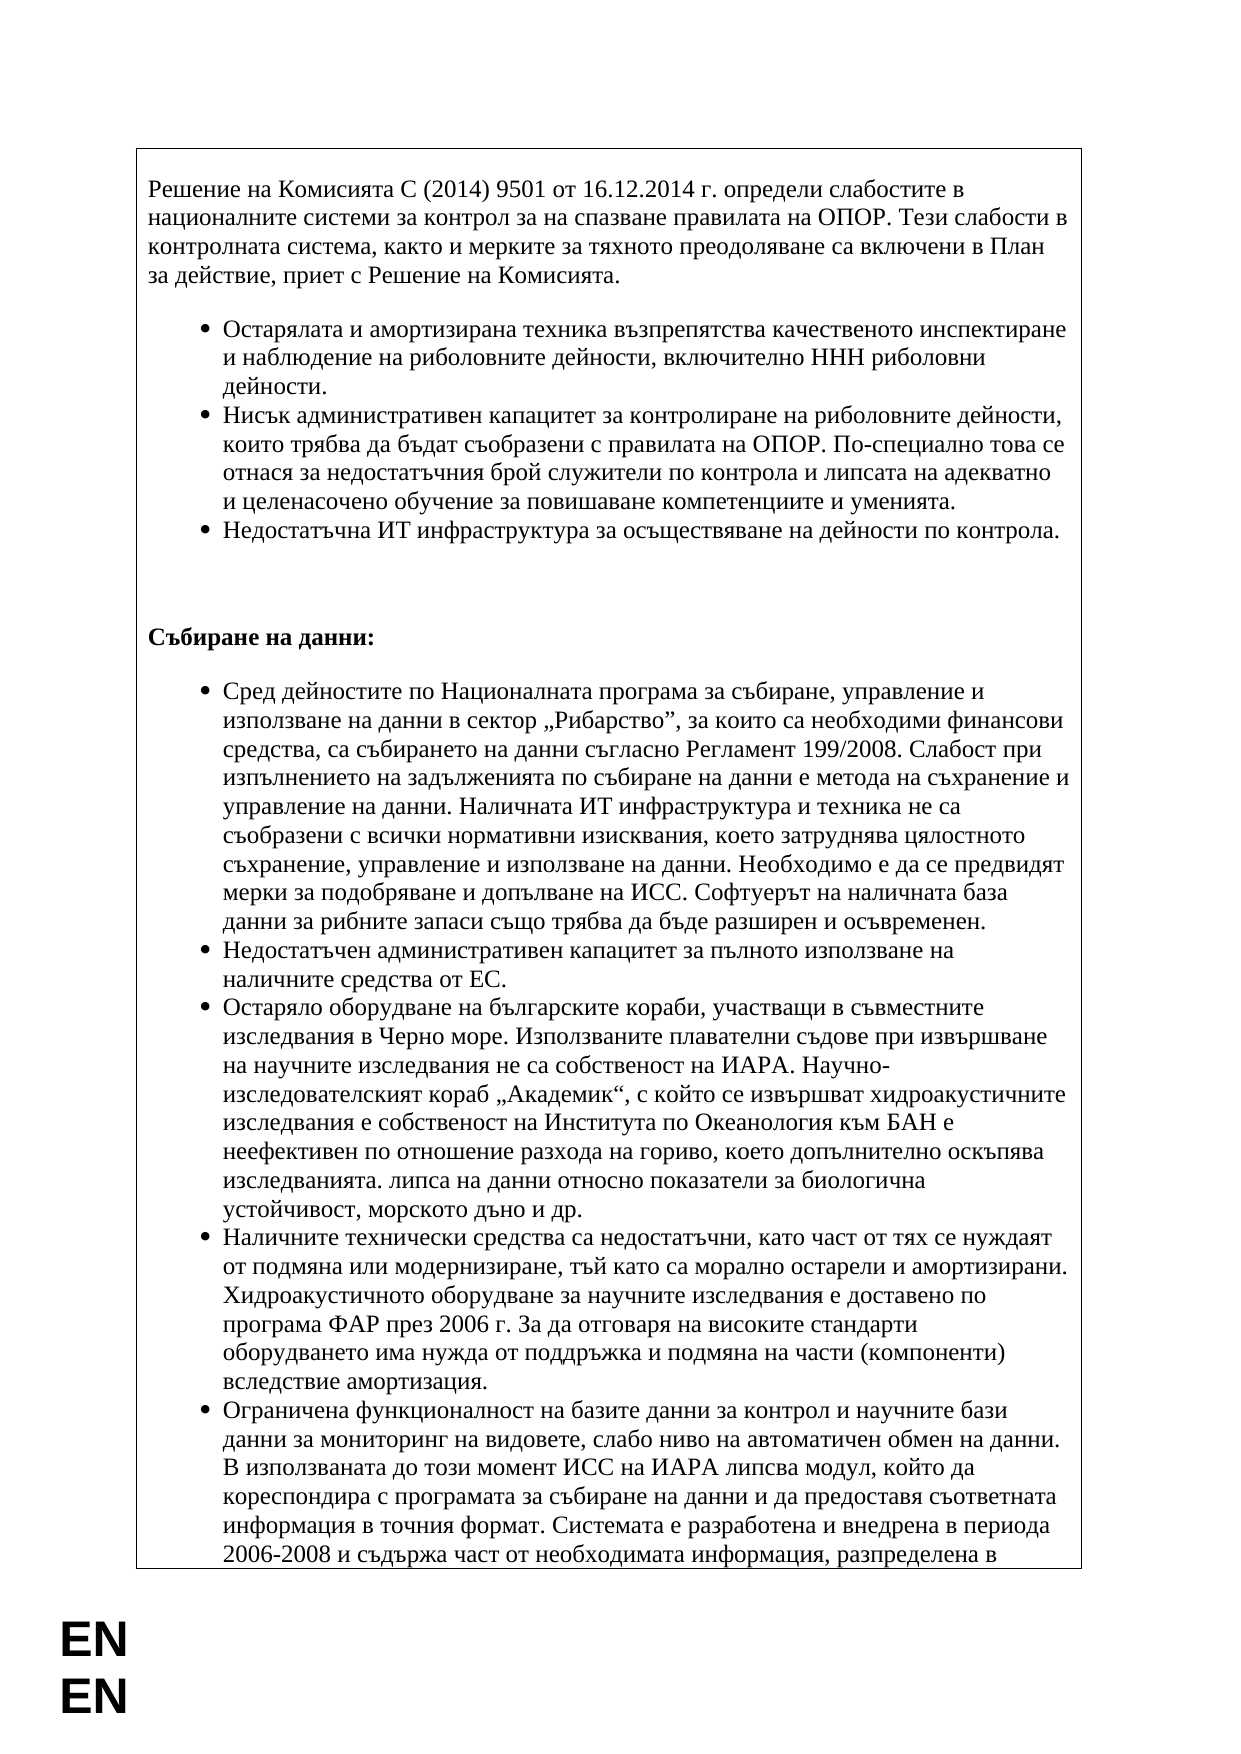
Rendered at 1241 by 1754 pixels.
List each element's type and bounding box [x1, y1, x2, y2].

table_header [137, 149, 1081, 1567]
